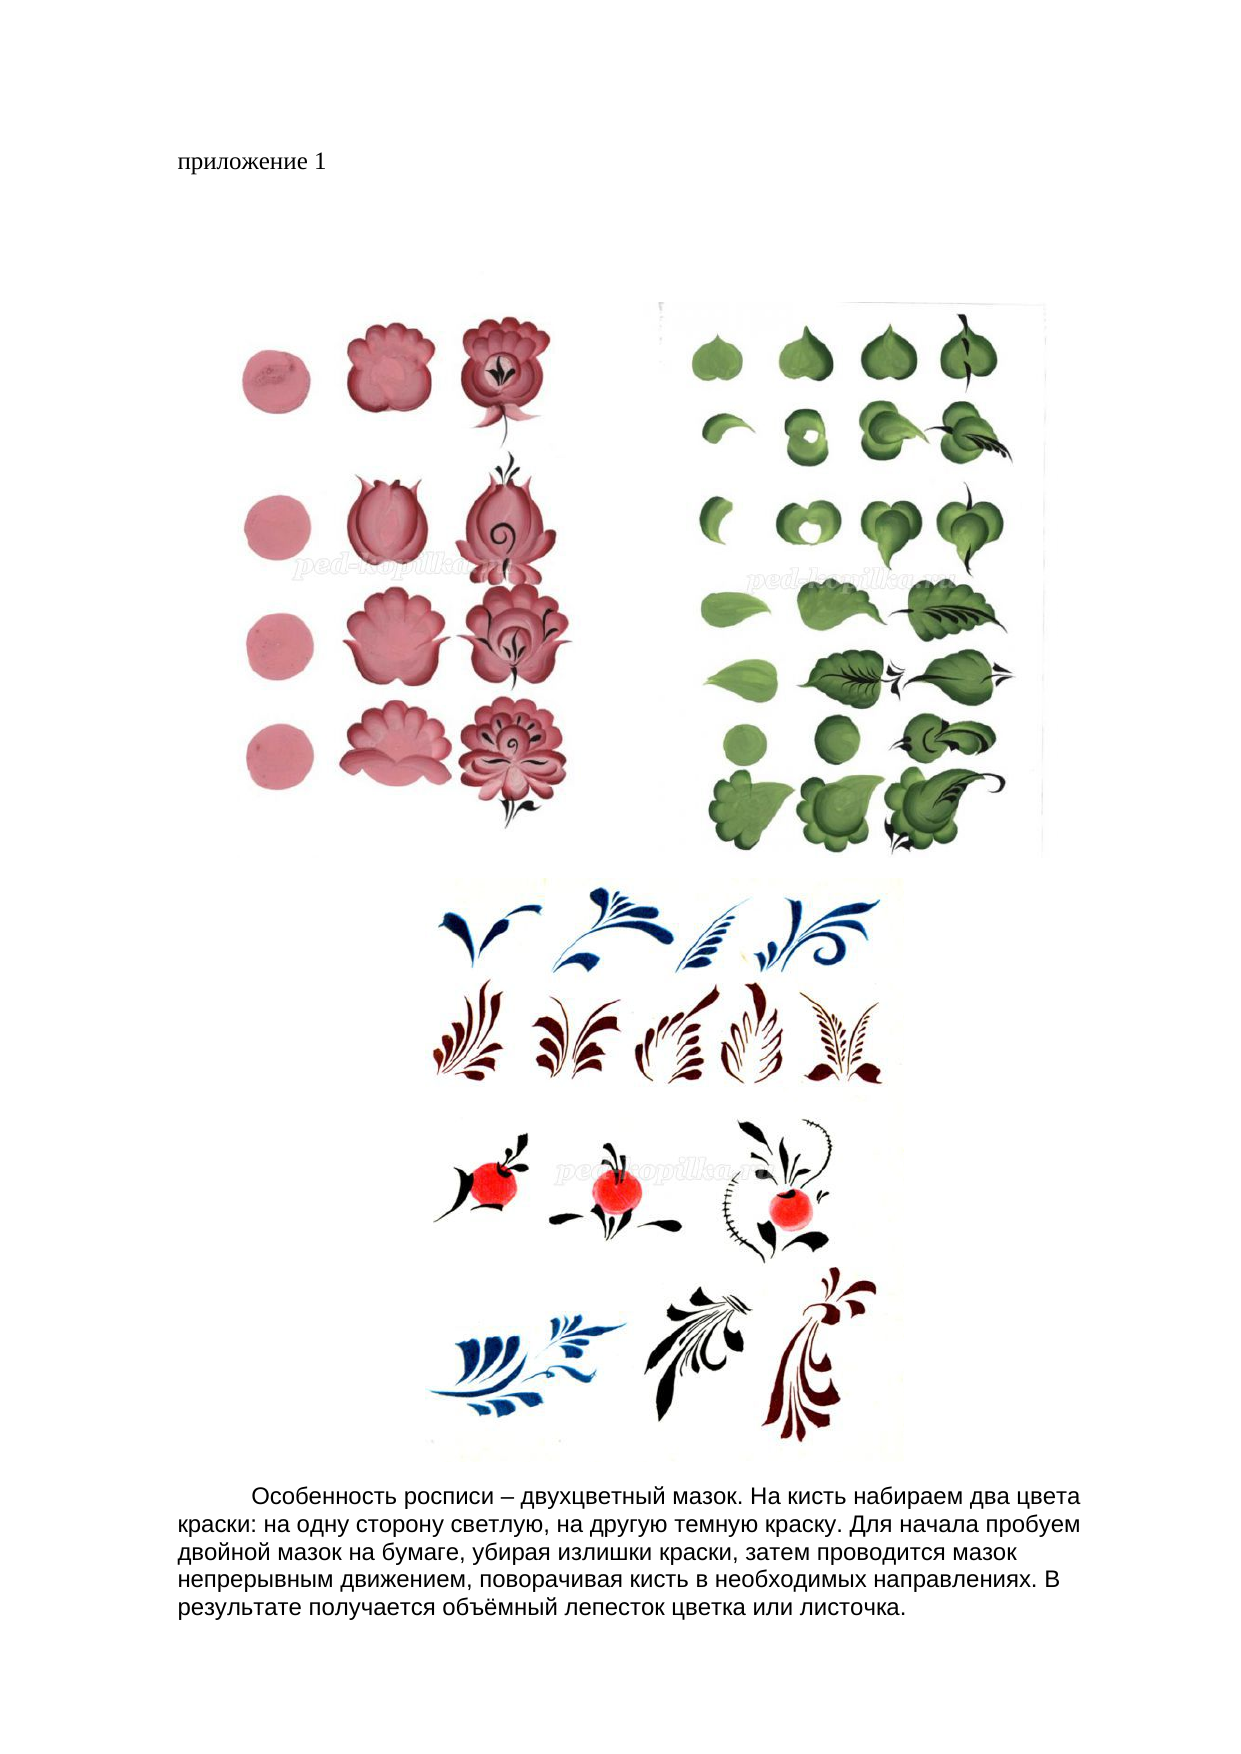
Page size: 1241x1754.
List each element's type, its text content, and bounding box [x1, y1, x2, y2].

text приложение 1 [177, 118, 1152, 174]
picture [177, 271, 630, 858]
picture [643, 302, 1058, 858]
text Особенность росписи – двухцветный мазок. На кисть набираем два цвета краски: на одну сторону светлую, на другую темную краску. Для начала пробуем двойной мазок на бумаге, убирая излишки краски, затем проводится мазок непрерывным движением, поворачивая кисть в необходимых направлениях. В результате получается объёмный лепесток цветка или листочка. [177, 1482, 1152, 1620]
picture [425, 878, 904, 1462]
